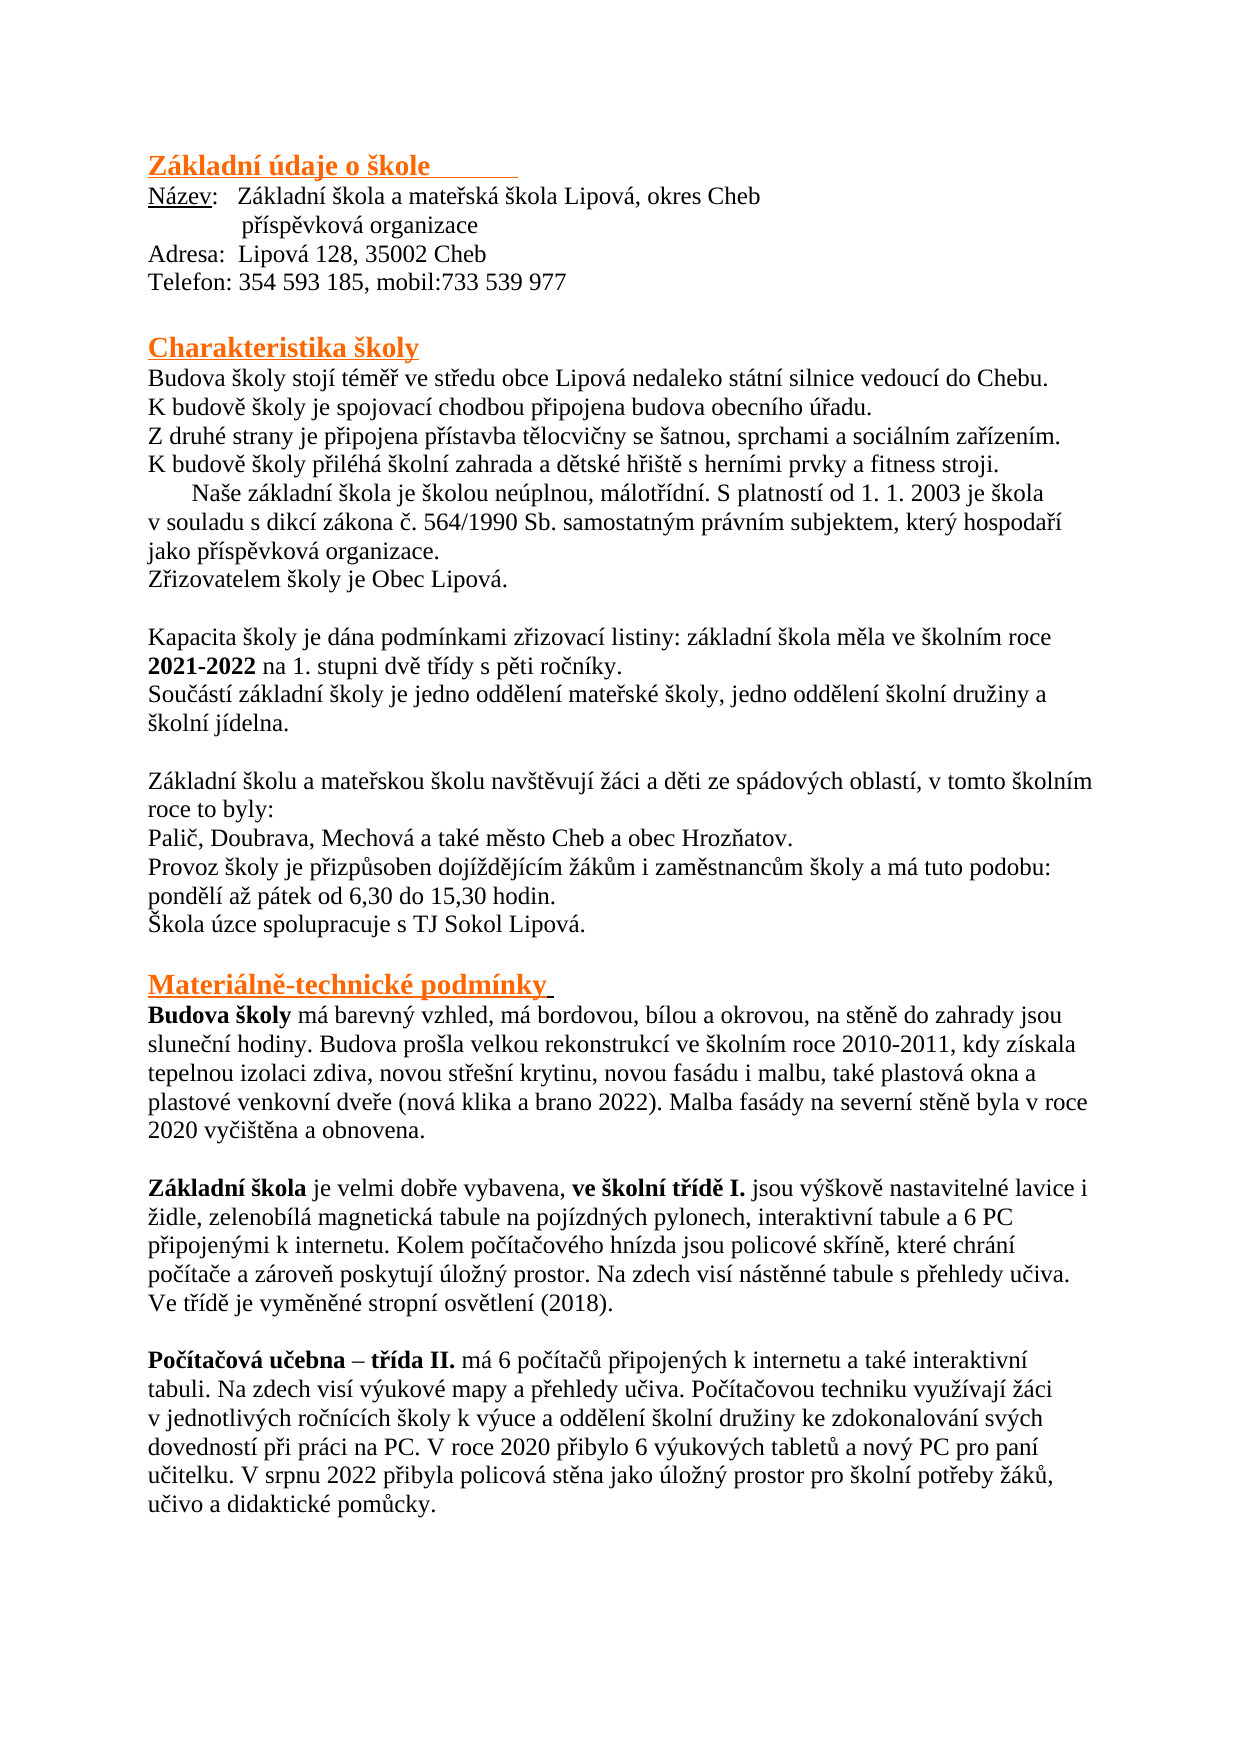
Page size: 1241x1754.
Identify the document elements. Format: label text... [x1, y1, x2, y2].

text Naše základní škola je školou neúplnou, málotřídní. S platností od 1. 1. 2003 je škola v souladu s dikcí zákona č. 564/1990 Sb. samostatným právním subjektem, který hospodaří jako příspěvková organizace. [148, 478, 1093, 564]
text Název: Základní škola a mateřská škola Lipová, okres Cheb [148, 181, 1093, 210]
text Budova školy má barevný vzhled, má bordovou, bílou a okrovou, na stěně do zahrady jsou sluneční hodiny. Budova prošla velkou rekonstrukcí ve školním roce 2010-2011, kdy získala tepelnou izolaci zdiva, novou střešní krytinu, novou fasádu i malbu, také plastová okna a plastové venkovní dveře (nová klika a brano 2022). Malba fasády na severní stěně byla v roce 2020 vyčištěna a obnovena. [148, 1001, 1093, 1144]
text Budova školy stojí téměř ve středu obce Lipová nedaleko státní silnice vedoucí do Chebu. K budově školy je spojovací chodbou připojena budova obecního úřadu. [148, 363, 1093, 421]
text Telefon: 354 593 185, mobil:733 539 977 [148, 267, 1093, 296]
text příspěvková organizace [148, 210, 1093, 239]
text Základní školu a mateřskou školu navštěvují žáci a děti ze spádových oblastí, v tomto školním roce to byly: [148, 766, 1093, 823]
text Z druhé strany je připojena přístavba tělocvičny se šatnou, sprchami a sociálním zařízením. [148, 421, 1093, 449]
text Zřizovatelem školy je Obec Lipová. [148, 564, 1093, 593]
text Počítačová učebna – třída II. má 6 počítačů připojených k internetu a také interaktivní tabuli. Na zdech visí výukové mapy a přehledy učiva. Počítačovou techniku využívají žáci v jednotlivých ročnících školy k výuce a oddělení školní družiny ke zdokonalování svých dovedností při práci na PC. V roce 2020 přibylo 6 výukových tabletů a nový PC pro paní učitelku. V srpnu 2022 přibyla policová stěna jako úložný prostor pro školní potřeby žáků, učivo a didaktické pomůcky. [148, 1346, 1093, 1518]
text Palič, Doubrava, Mechová a také město Cheb a obec Hrozňatov. [148, 823, 1093, 852]
text Materiálně-technické podmínky [148, 967, 1093, 1001]
text Škola úzce spolupracuje s TJ Sokol Lipová. [148, 909, 1093, 938]
text Adresa: Lipová 128, 35002 Cheb [148, 239, 1093, 267]
text K budově školy přiléhá školní zahrada a dětské hřiště s herními prvky a fitness stroji. [148, 449, 1093, 478]
text Základní škola je velmi dobře vybavena, ve školní třídě I. jsou výškově nastavitelné lavice i židle, zelenobílá magnetická tabule na pojízdných pylonech, interaktivní tabule a 6 PC připojenými k internetu. Kolem počítačového hnízda jsou policové skříně, které chrání počítače a zároveň poskytují úložný prostor. Na zdech visí nástěnné tabule s přehledy učiva. Ve třídě je vyměněné stropní osvětlení (2018). [148, 1173, 1093, 1317]
text Provoz školy je přizpůsoben dojíždějícím žákům i zaměstnancům školy a má tuto podobu: pondělí až pátek od 6,30 do 15,30 hodin. [148, 852, 1093, 909]
text Součástí základní školy je jedno oddělení mateřské školy, jedno oddělení školní družiny a školní jídelna. [148, 679, 1093, 737]
text Základní údaje o škole [148, 148, 1093, 181]
text Charakteristika školy [148, 330, 1093, 363]
text Kapacita školy je dána podmínkami zřizovací listiny: základní škola měla ve školním roce 2021-2022 na 1. stupni dvě třídy s pěti ročníky. [148, 622, 1093, 679]
